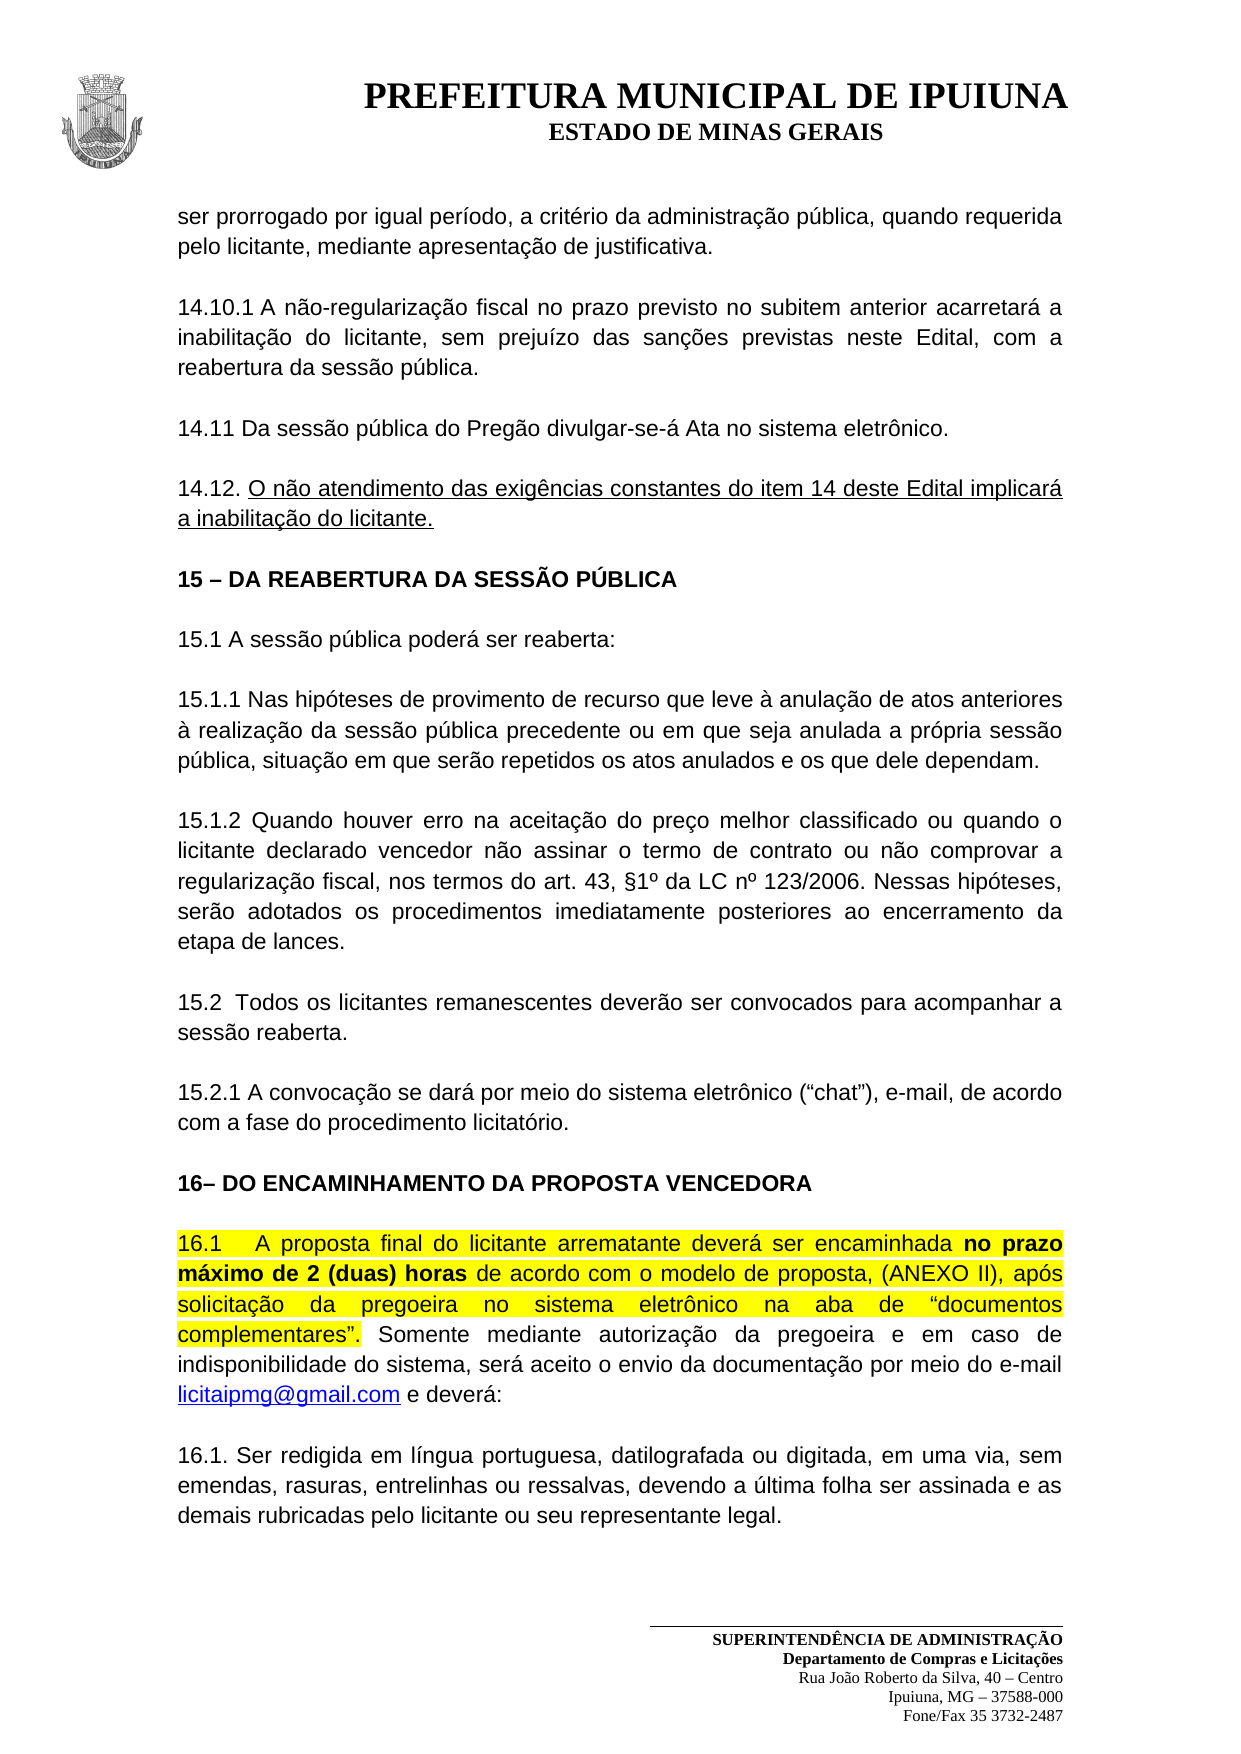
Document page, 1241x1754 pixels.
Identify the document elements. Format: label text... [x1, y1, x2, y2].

text 15 – DA REABERTURA DA SESSÃO PÚBLICA [177, 566, 1063, 592]
text 14.12. O não atendimento das exigências constantes do item 14 deste Edital implicará a inabilitação do licitante. [177, 475, 1063, 532]
text 14.11 Da sessão pública do Pregão divulgar-se-á Ata no sistema eletrônico. [177, 414, 1063, 441]
text 15.1 A sessão pública poderá ser reaberta: [177, 626, 1063, 652]
text 14.10.1 A não-regularização fiscal no prazo previsto no subitem anterior acarretará a inabilitação do licitante, sem prejuízo das sanções previstas neste Edital, com a reabertura da sessão pública. [177, 294, 1063, 381]
text 15.1.2 Quando houver erro na aceitação do preço melhor classificado ou quando o licitante declarado vencedor não assinar o termo de contrato ou não comprovar a regularização fiscal, nos termos do art. 43, §1º da LC nº 123/2006. Nessas hipóteses, serão adotados os procedimentos imediatamente posteriores ao encerramento da etapa de lances. [177, 807, 1063, 954]
text 16.1 A proposta final do licitante arrematante deverá ser encaminhada no prazo máximo de 2 (duas) horas de acordo com o modelo de proposta, (ANEXO II), após solicitação da pregoeira no sistema eletrônico na aba de “documentos complementares”. Somente mediante autorização da pregoeira e em caso de indisponibilidade do sistema, será aceito o envio da documentação por meio do e-mail licitaipmg@gmail.com e deverá: [177, 1317, 1063, 1408]
text 16– DO ENCAMINHAMENTO DA PROPOSTA VENCEDORA [177, 1170, 1063, 1196]
text 15.2.1 A convocação se dará por meio do sistema eletrônico (“chat”), e-mail, de acordo com a fase do procedimento licitatório. [177, 1079, 1063, 1136]
text 15.1.1 Nas hipóteses de provimento de recurso que leve à anulação de atos anteriores à realização da sessão pública precedente ou em que seja anulada a própria sessão pública, situação em que serão repetidos os atos anulados e os que dele dependam. [177, 686, 1063, 773]
text 15.2 Todos os licitantes remanescentes deverão ser convocados para acompanhar a sessão reaberta. [177, 988, 1063, 1045]
picture [62, 73, 143, 171]
text 16.1. Ser redigida em língua portuguesa, datilografada ou digitada, em uma via, sem emendas, rasuras, entrelinhas ou ressalvas, devendo a última folha ser assinada e as demais rubricadas pelo licitante ou seu representante legal. [177, 1442, 1063, 1528]
